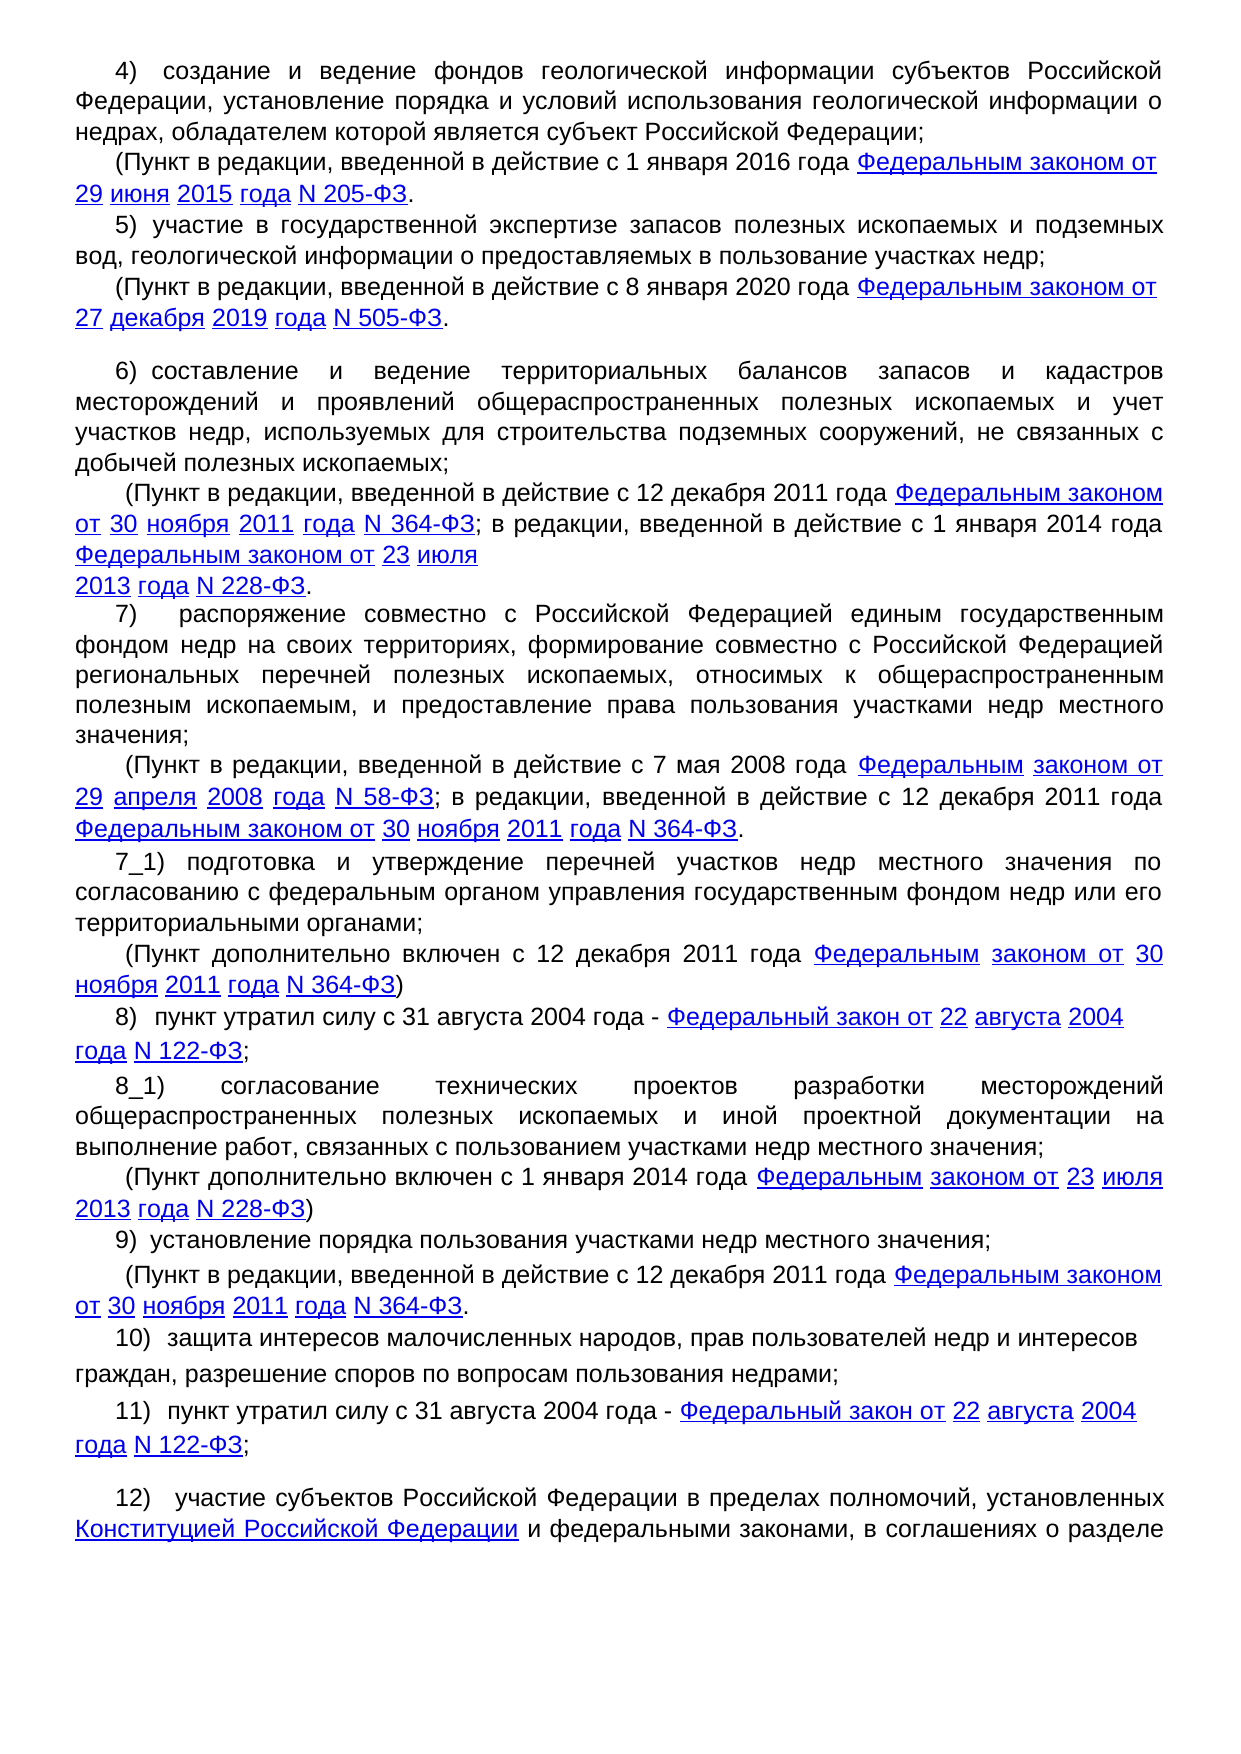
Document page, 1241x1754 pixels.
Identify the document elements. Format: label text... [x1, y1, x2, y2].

list установление порядка пользования участками недр местного значения; [115, 1225, 1165, 1253]
list создание и ведение фондов геологической информации субъектов Российской Федерации, установление порядка и условий использования геологической информации о недрах, обладателем которой является субъект Российской Федерации; [75, 56, 1163, 145]
list пункт утратил силу с 31 августа 2004 года - Федеральный закон от 22 августа 2004 года N 122-ФЗ; [75, 1002, 1165, 1065]
text (Пункт в редакции, введенной в действие с 8 января 2020 года Федеральным законом от 27 декабря 2019 года N 505-ФЗ. [75, 272, 1165, 332]
text (Пункт в редакции, введенной в действие с 7 мая 2008 года Федеральным законом от 29 апреля 2008 года N 58-ФЗ; в редакции, введенной в действие с 12 декабря 2011 года Федеральным законом от 30 ноября 2011 года N 364-ФЗ. [75, 750, 1163, 843]
list распоряжение совместно с Российской Федерацией единым государственным фондом недр на своих территориях, формирование совместно с Российской Федерацией региональных перечней полезных ископаемых, относимых к общераспространенным полезным ископаемым, и предоставление права пользования участками недр местного значения; [75, 599, 1165, 749]
text (Пункт дополнительно включен с 12 декабря 2011 года Федеральным законом от 30 ноября 2011 года N 364-ФЗ) [75, 939, 1163, 999]
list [75, 1483, 1165, 1543]
text 2013 года N 228-ФЗ. [75, 571, 1165, 599]
text (Пункт в редакции, введенной в действие с 12 декабря 2011 года Федеральным законом от 30 ноября 2011 года N 364-ФЗ; в редакции, введенной в действие с 1 января 2014 года Федеральным законом от 23 июля [75, 478, 1163, 568]
list участие в государственной экспертизе запасов полезных ископаемых и подземных вод, геологической информации о предоставляемых в пользование участках недр; [75, 210, 1165, 269]
list составление и ведение территориальных балансов запасов и кадастров месторождений и проявлений общераспространенных полезных ископаемых и учет участков недр, используемых для строительства подземных сооружений, не связанных с добычей полезных ископаемых; [75, 356, 1165, 476]
text (Пункт в редакции, введенной в действие с 1 января 2016 года Федеральным законом от 29 июня 2015 года N 205-ФЗ. [75, 147, 1165, 207]
text (Пункт в редакции, введенной в действие с 12 декабря 2011 года Федеральным законом от 30 ноября 2011 года N 364-ФЗ. [75, 1260, 1163, 1320]
text 7_1) подготовка и утверждение перечней участков недр местного значения по согласованию с федеральным органом управления государственным фондом недр или его территориальными органами; [75, 847, 1163, 937]
list защита интересов малочисленных народов, прав пользователей недр и интересов граждан, разрешение споров по вопросам пользования недрами; [75, 1322, 1165, 1388]
list пункт утратил силу с 31 августа 2004 года - Федеральный закон от 22 августа 2004 года N 122-ФЗ; [75, 1396, 1165, 1459]
text 8_1) согласование технических проектов разработки месторождений общераспространенных полезных ископаемых и иной проектной документации на выполнение работ, связанных с пользованием участками недр местного значения; [75, 1071, 1165, 1160]
text (Пункт дополнительно включен с 1 января 2014 года Федеральным законом от 23 июля 2013 года N 228-ФЗ) [75, 1162, 1163, 1222]
